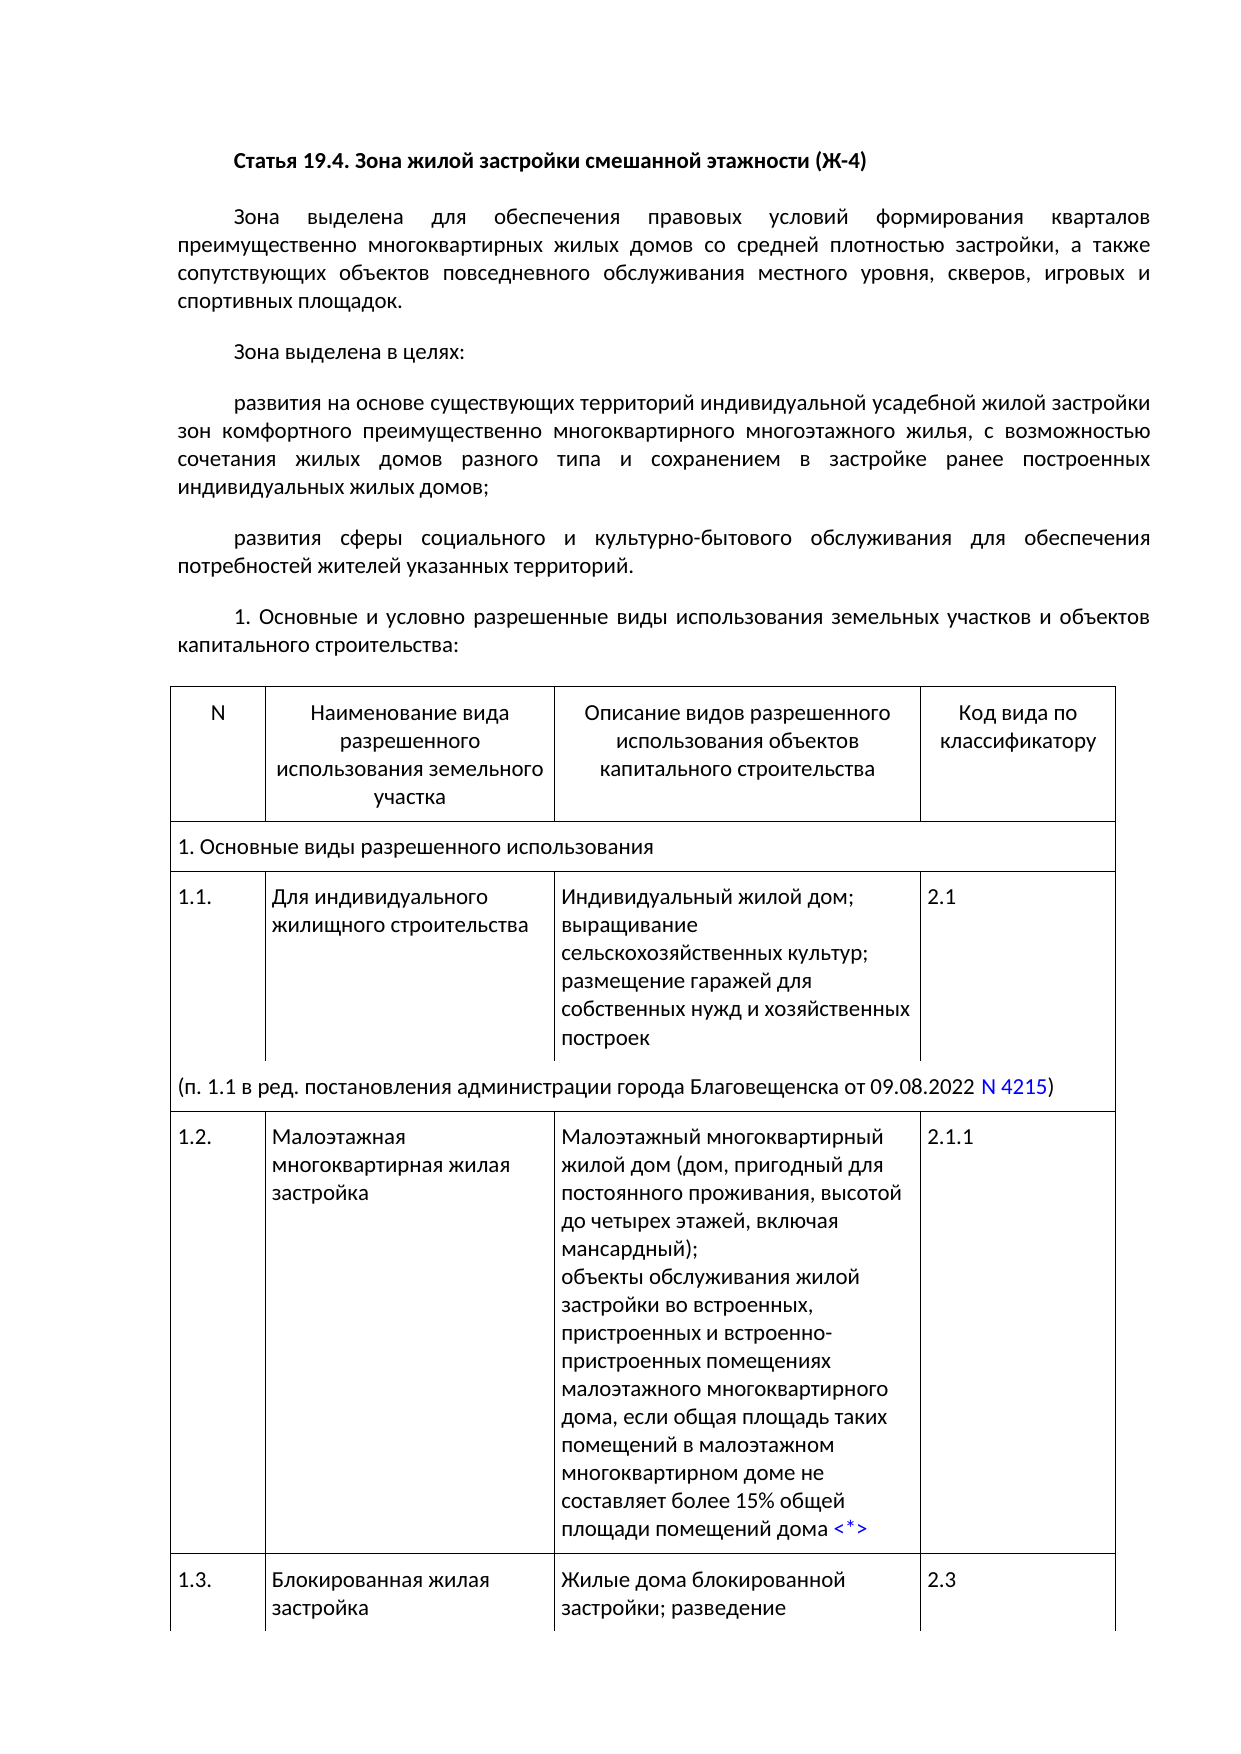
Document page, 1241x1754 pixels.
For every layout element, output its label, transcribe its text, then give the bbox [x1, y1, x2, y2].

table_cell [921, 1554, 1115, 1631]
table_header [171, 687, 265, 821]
text 1. Основные и условно разрешенные виды использования земельных участков и объектов капитального строительства: [177, 602, 1152, 658]
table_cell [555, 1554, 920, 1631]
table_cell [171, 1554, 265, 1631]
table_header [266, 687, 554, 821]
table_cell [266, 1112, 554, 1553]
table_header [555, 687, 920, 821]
title Статья 19.4. Зона жилой застройки смешанной этажности (Ж-4) [177, 146, 1152, 174]
text Зона выделена для обеспечения правовых условий формирования кварталов преимущественно многоквартирных жилых домов со средней плотностью застройки, а также сопутствующих объектов повседневного обслуживания местного уровня, скверов, игровых и спортивных площадок. [177, 202, 1152, 314]
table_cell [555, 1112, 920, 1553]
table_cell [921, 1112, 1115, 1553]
text Зона выделена в целях: [177, 337, 1152, 365]
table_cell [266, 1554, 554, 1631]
text развития на основе существующих территорий индивидуальной усадебной жилой застройки зон комфортного преимущественно многоквартирного многоэтажного жилья, с возможностью сочетания жилых домов разного типа и сохранением в застройке ранее построенных индивидуальных жилых домов; [177, 388, 1152, 500]
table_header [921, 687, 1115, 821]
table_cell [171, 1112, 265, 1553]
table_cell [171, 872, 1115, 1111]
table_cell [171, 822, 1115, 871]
text развития сферы социального и культурно-бытового обслуживания для обеспечения потребностей жителей указанных территорий. [177, 523, 1152, 579]
